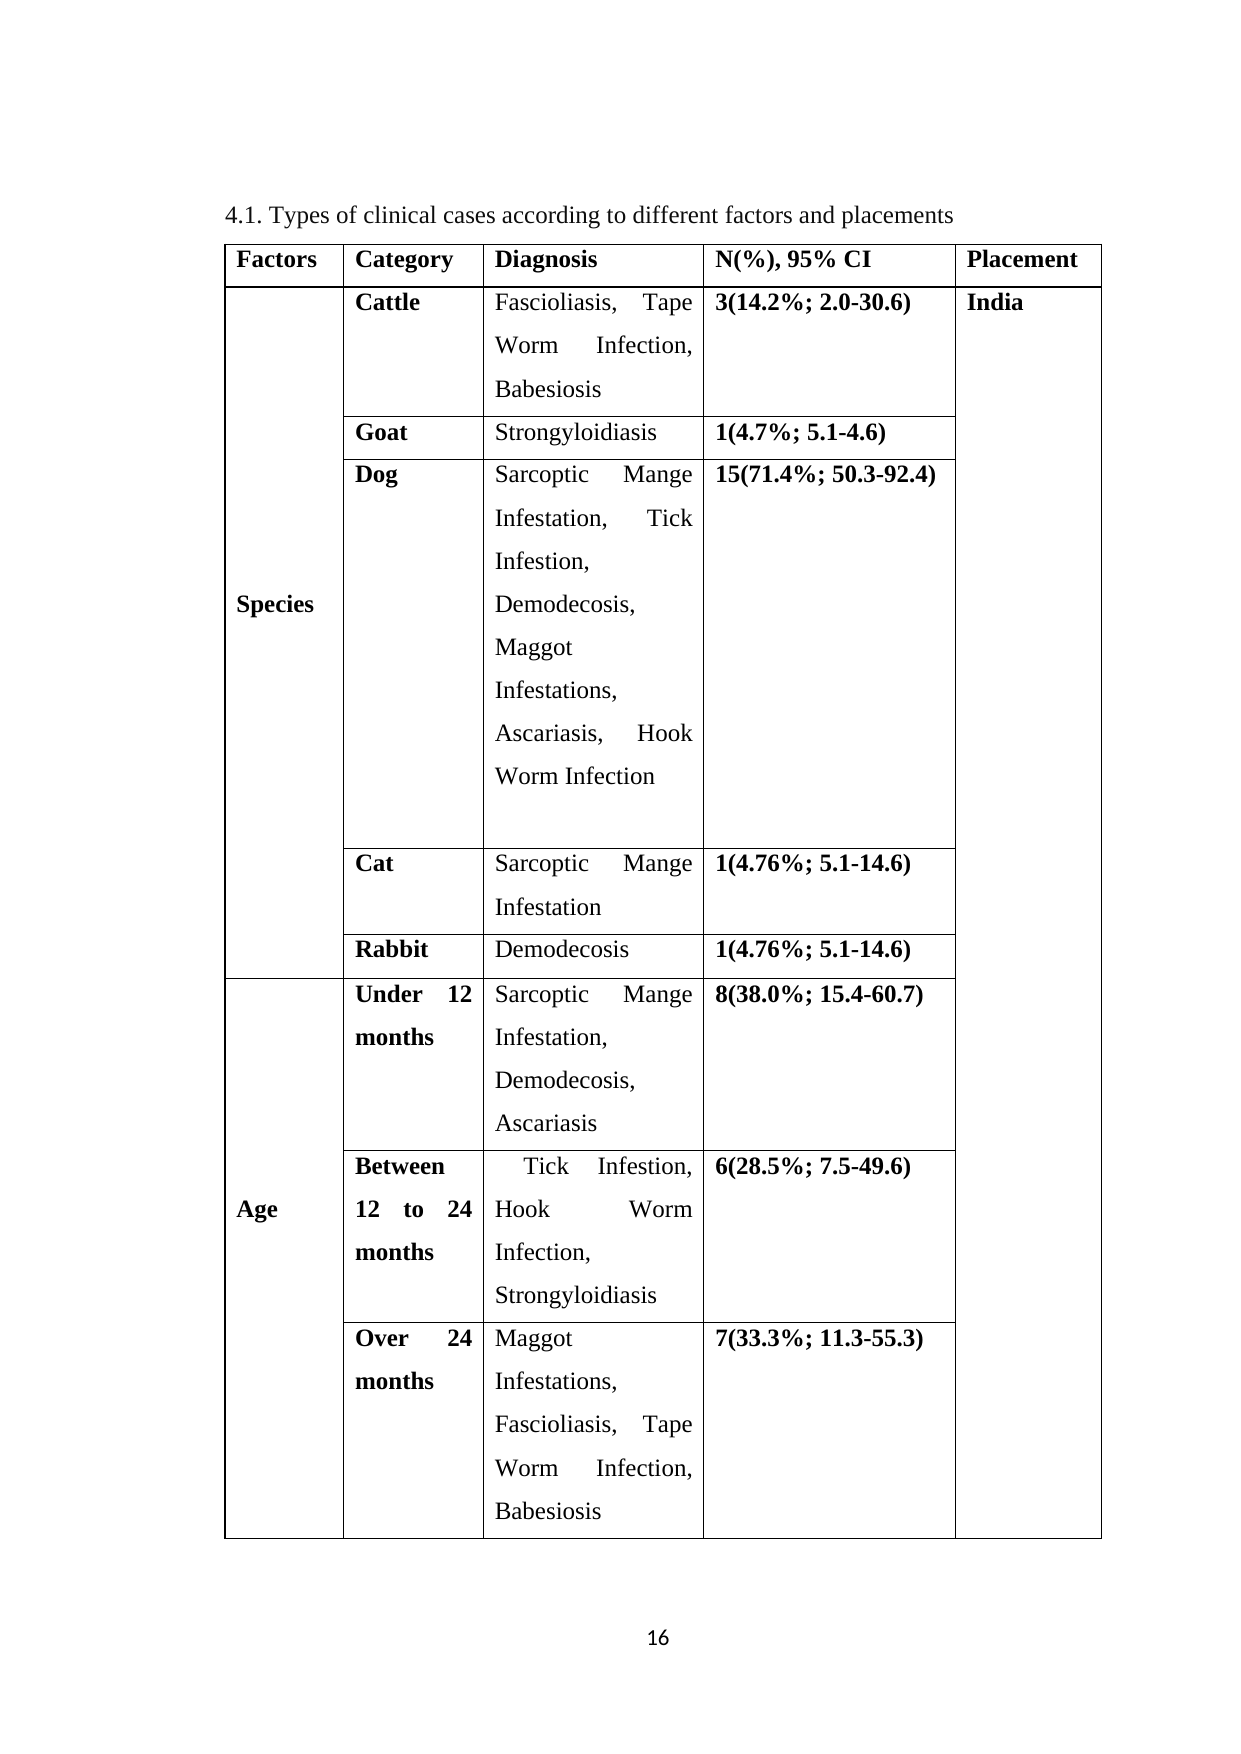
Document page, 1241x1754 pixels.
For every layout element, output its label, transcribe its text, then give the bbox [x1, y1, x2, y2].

table_cell Rabbit [344, 935, 483, 978]
table_cell [226, 1322, 343, 1538]
table_cell India [956, 288, 1101, 1538]
table_header Factors [226, 245, 343, 286]
table_cell 8(38.0%; 15.4-60.7) [704, 979, 955, 1150]
table_cell 6(28.5%; 7.5-49.6) [704, 1151, 955, 1322]
table_cell Sarcoptic Mange Infestation, Tick Infestion, Demodecosis, Maggot Infestations, Ascariasis, Hook Worm Infection [484, 460, 703, 847]
table_cell Age [226, 979, 343, 1322]
table_cell Between 12 to 24 months [344, 1151, 483, 1322]
table_cell Dog [344, 460, 483, 847]
table_cell 1(4.7%; 5.1-4.6) [704, 417, 955, 458]
table_cell [226, 934, 343, 978]
table_cell 1(4.76%; 5.1-14.6) [704, 935, 955, 978]
table_cell Cat [344, 849, 483, 933]
table_header Category [344, 245, 483, 286]
table_cell Species [226, 288, 343, 933]
table_cell Sarcoptic Mange Infestation, Demodecosis, Ascariasis [484, 979, 703, 1150]
table_header Diagnosis [484, 245, 703, 286]
table_cell Fascioliasis, Tape Worm Infection, Babesiosis [484, 288, 703, 416]
table_header N(%), 95% CI [704, 245, 955, 286]
table_cell Goat [344, 417, 483, 458]
table_cell Tick Infestion, Hook Worm Infection, Strongyloidiasis [484, 1151, 703, 1322]
table_cell Strongyloidiasis [484, 417, 703, 458]
table_cell 15(71.4%; 50.3-92.4) [704, 460, 955, 847]
table_cell Over 24 months [344, 1323, 483, 1538]
table_cell 7(33.3%; 11.3-55.3) [704, 1323, 955, 1538]
table_cell Sarcoptic Mange Infestation [484, 849, 703, 933]
table_cell 3(14.2%; 2.0-30.6) [704, 288, 955, 416]
table_cell 1(4.76%; 5.1-14.6) [704, 849, 955, 933]
text 4.1. Types of clinical cases according to different factors and placements [225, 200, 1090, 229]
table_header Placement [956, 245, 1101, 286]
table_cell Maggot Infestations, Fascioliasis, Tape Worm Infection, Babesiosis [484, 1323, 703, 1538]
table_cell Demodecosis [484, 935, 703, 978]
table_cell Cattle [344, 288, 483, 416]
table_cell Under 12 months [344, 979, 483, 1150]
